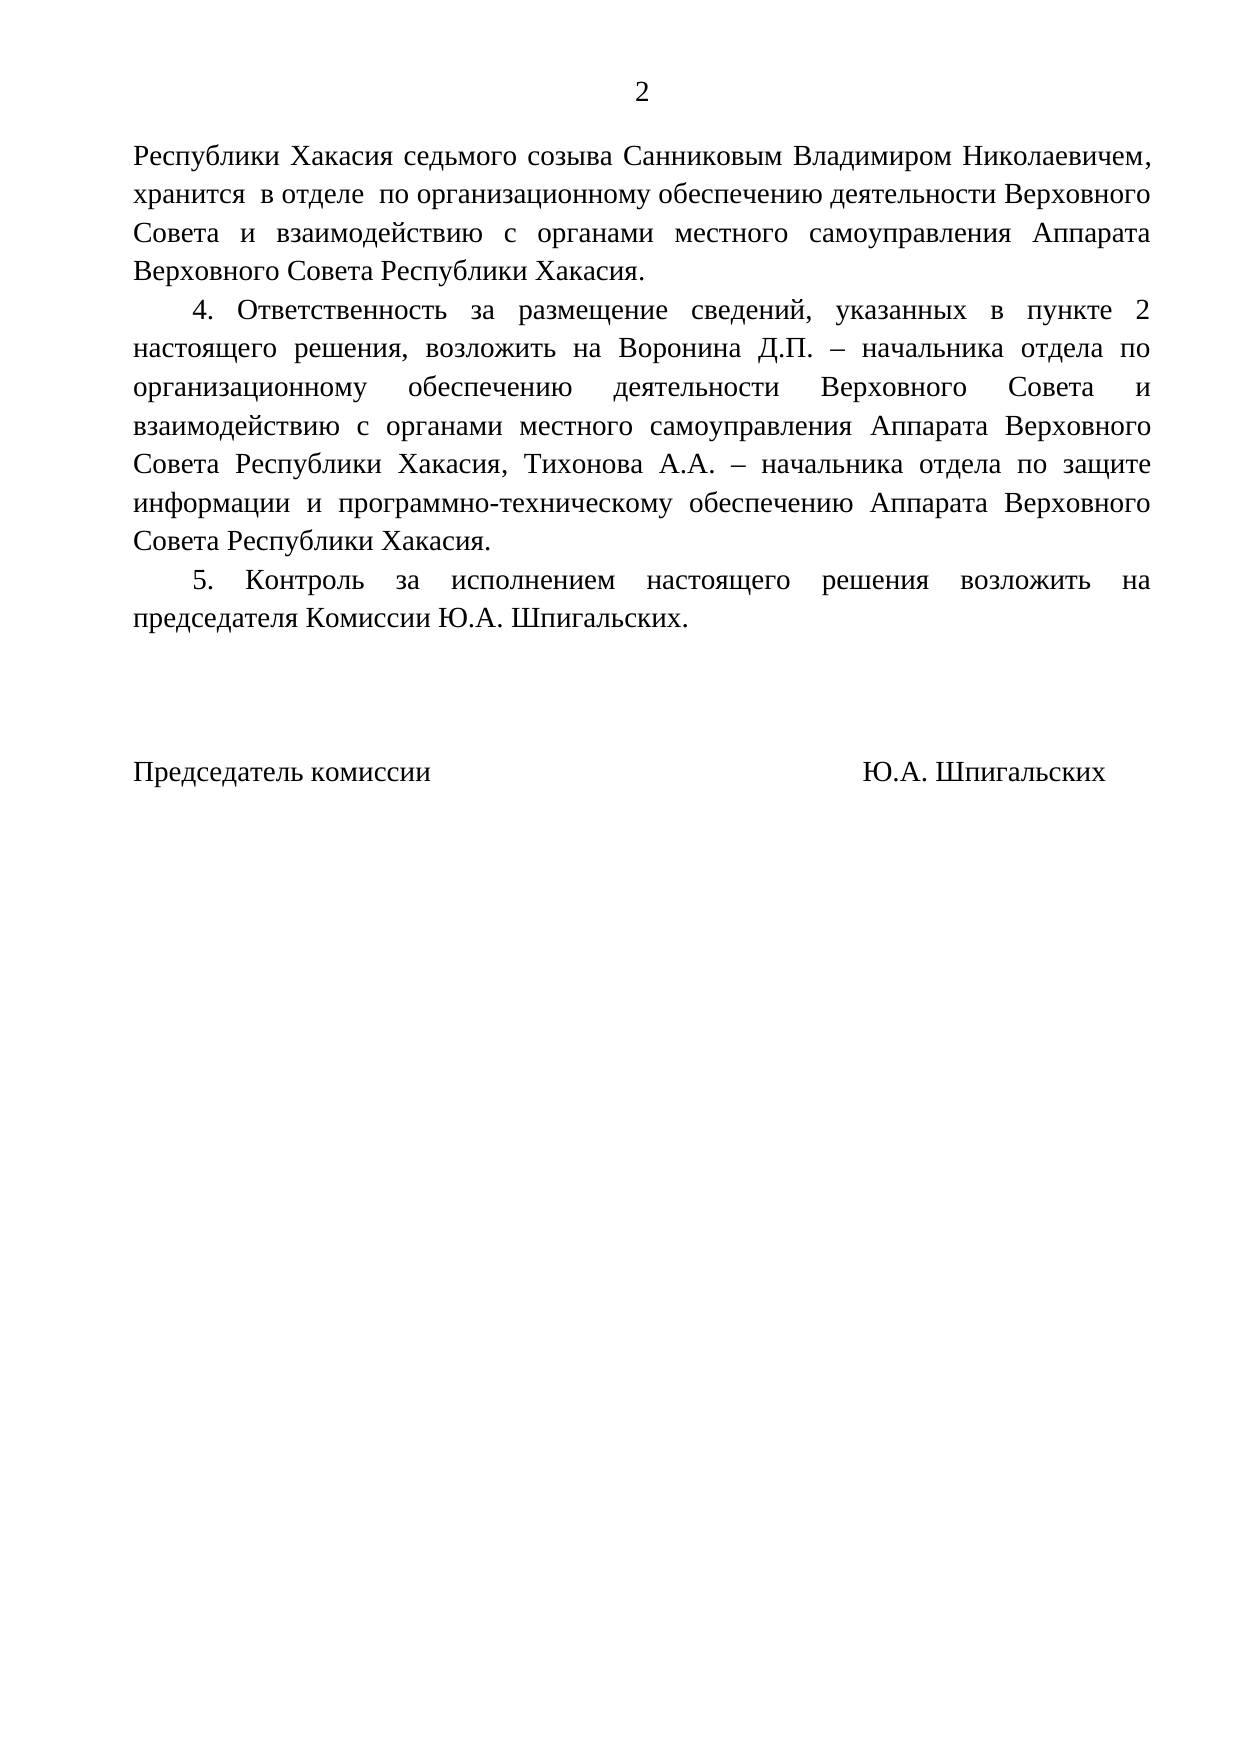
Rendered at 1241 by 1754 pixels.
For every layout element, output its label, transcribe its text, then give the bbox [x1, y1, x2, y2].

text Председатель комиссии Ю.А. Шпигальских [133, 754, 1152, 788]
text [133, 138, 1152, 287]
text 5. Контроль за исполнением настоящего решения возложить на председателя Комиссии Ю.А. Шпигальских. [133, 562, 1152, 634]
text 4. Ответственность за размещение сведений, указанных в пункте 2 настоящего решения, возложить на Воронина Д.П. – начальника отдела по организационному обеспечению деятельности Верховного Совета и взаимодействию с органами местного самоуправления Аппарата Верховного Совета Республики Хакасия, Тихонова А.А. – начальника отдела по защите информации и программно-техническому обеспечению Аппарата Верховного Совета Республики Хакасия. [133, 292, 1152, 557]
